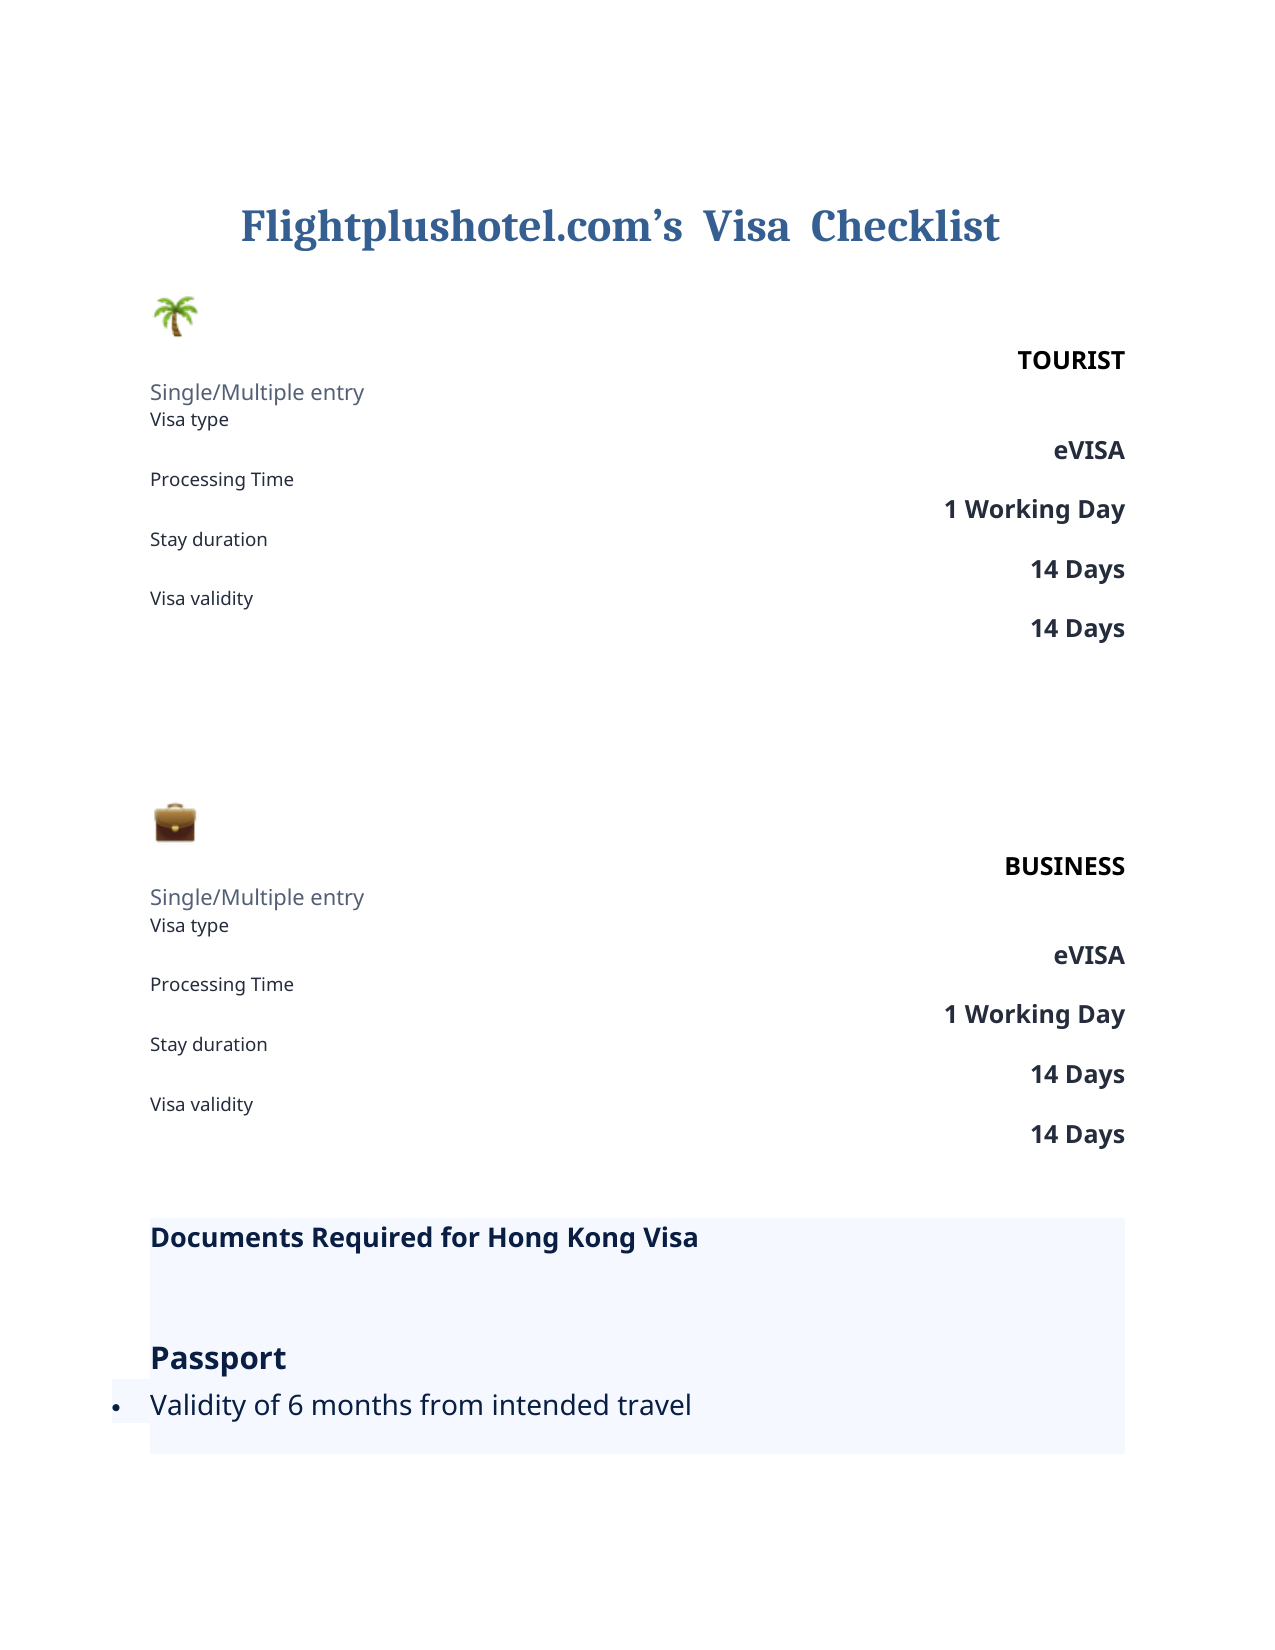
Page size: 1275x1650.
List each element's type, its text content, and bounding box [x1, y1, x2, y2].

text Single/Multiple entry [150, 377, 1125, 407]
text 14 Days [150, 551, 1125, 586]
text Processing Time [150, 972, 1125, 997]
subtitle Documents Required for Hong Kong Visa [150, 1218, 1125, 1255]
list Validity of 6 months from intended travel [112, 1385, 1125, 1423]
text Stay duration [150, 526, 1125, 551]
text 14 Days [150, 611, 1125, 645]
text TOURIST [150, 343, 1125, 377]
text Visa type [150, 912, 1125, 938]
text BUSINESS [150, 848, 1125, 882]
subtitle Flightplushotel.com’s Visa Checklist [150, 200, 1125, 253]
text 1 Working Day [150, 492, 1125, 526]
text eVISA [150, 938, 1125, 972]
subtitle Passport [150, 1336, 1125, 1379]
text eVISA [150, 432, 1125, 466]
picture [150, 292, 200, 343]
text 14 Days [150, 1057, 1125, 1091]
picture [150, 798, 200, 849]
text Stay duration [150, 1031, 1125, 1057]
text Single/Multiple entry [150, 882, 1125, 912]
text Visa validity [150, 1091, 1125, 1116]
text 1 Working Day [150, 997, 1125, 1031]
text Processing Time [150, 466, 1125, 492]
text Visa validity [150, 586, 1125, 611]
text 14 Days [150, 1116, 1125, 1150]
text Visa type [150, 407, 1125, 432]
